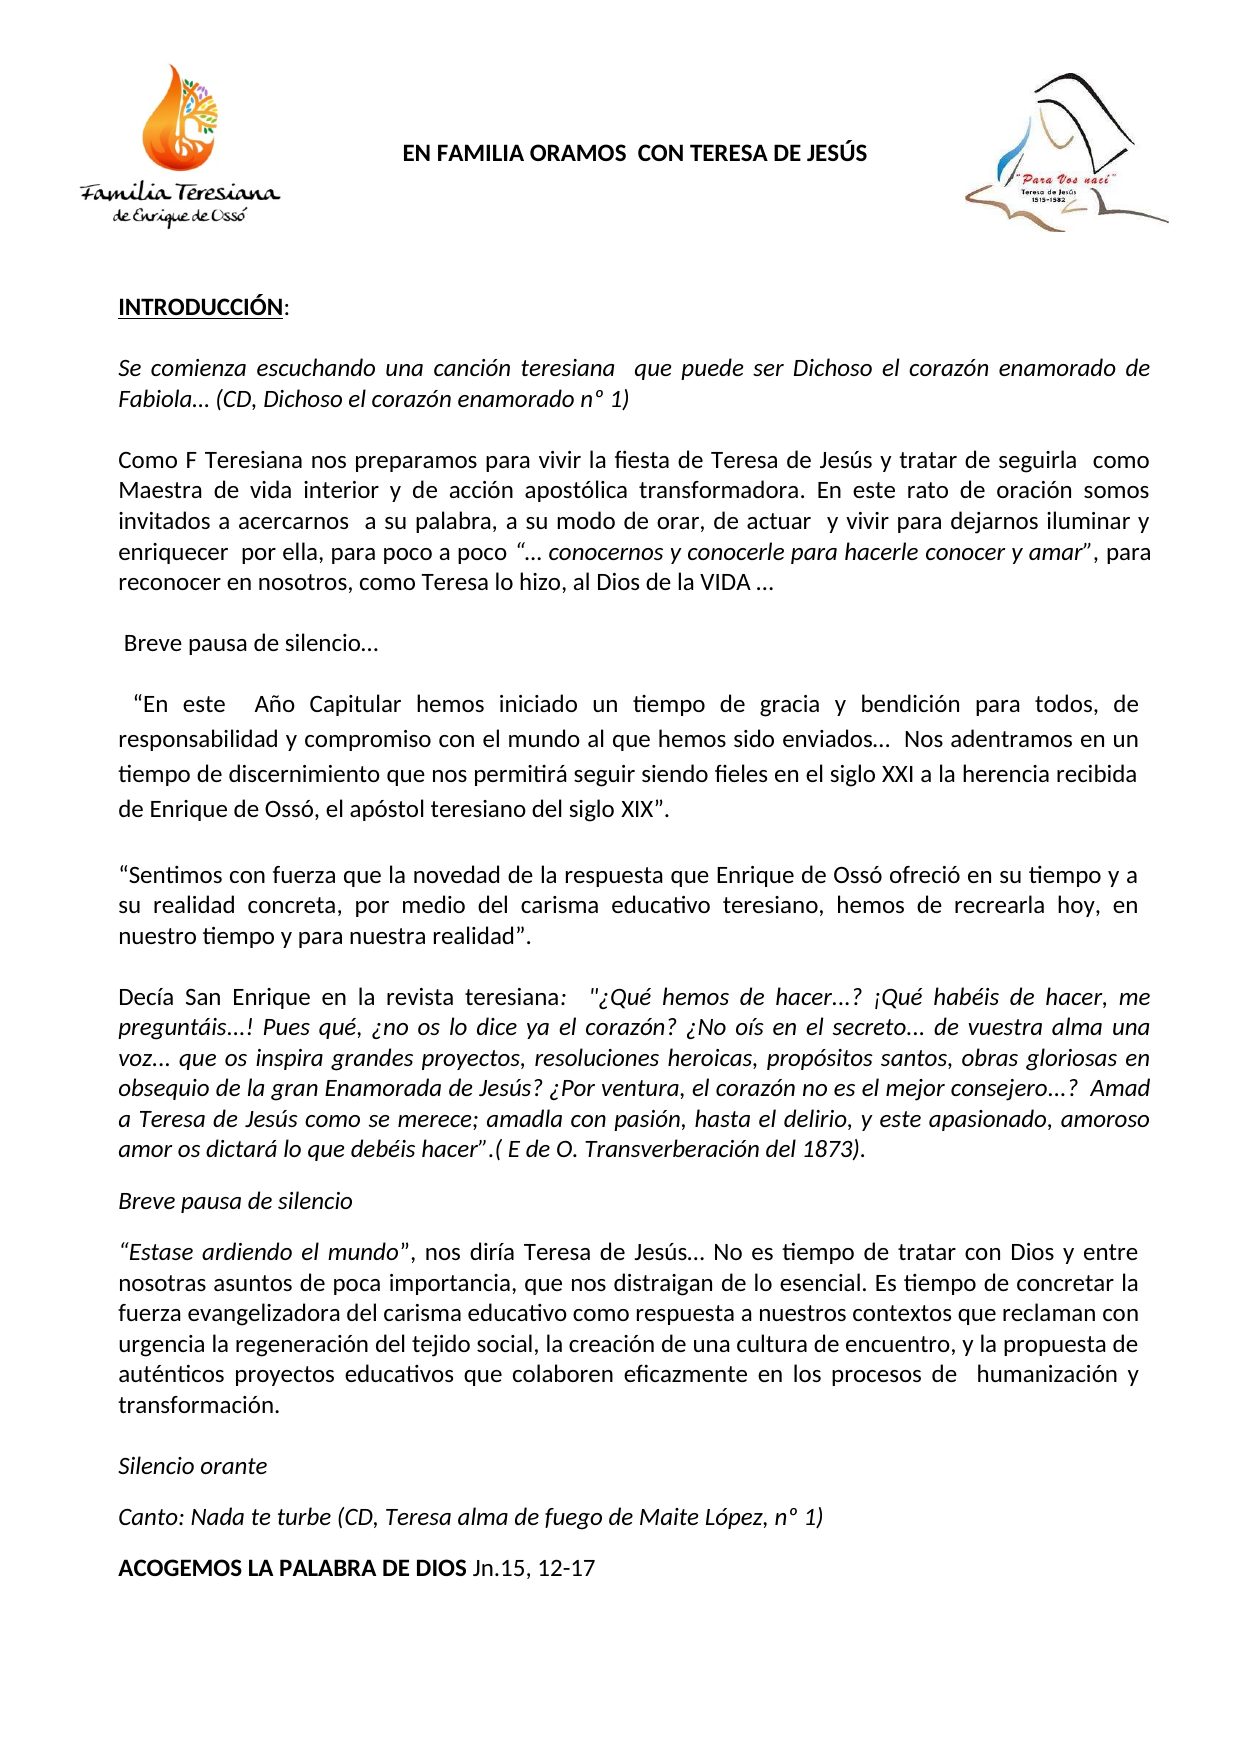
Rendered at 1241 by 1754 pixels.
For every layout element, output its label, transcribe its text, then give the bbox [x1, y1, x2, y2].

text “Estase ardiendo el mundo”, nos diría Teresa de Jesús… No es tiempo de tratar con Dios y entre nosotras asuntos de poca importancia, que nos distraigan de lo esencial. Es tiempo de concretar la fuerza evangelizadora del carisma educativo como respuesta a nuestros contextos que reclaman con urgencia la regeneración del tejido social, la creación de una cultura de encuentro, y la propuesta de auténticos proyectos educativos que colaboren eficazmente en los procesos de humanización y transformación. [118, 1236, 1140, 1419]
text Se comienza escuchando una canción teresiana que puede ser Dichoso el corazón enamorado de Fabiola… (CD, Dichoso el corazón enamorado nº 1) [118, 353, 1152, 414]
text “Sentimos con fuerza que la novedad de la respuesta que Enrique de Ossó ofreció en su tiempo y a su realidad concreta, por medio del carisma educativo teresiano, hemos de recrearla hoy, en nuestro tiempo y para nuestra realidad”. [118, 859, 1140, 950]
text Como F Teresiana nos preparamos para vivir la fiesta de Teresa de Jesús y tratar de seguirla como Maestra de vida interior y de acción apostólica transformadora. En este rato de oración somos invitados a acercarnos a su palabra, a su modo de orar, de actuar y vivir para dejarnos iluminar y enriquecer por ella, para poco a poco “… conocernos y conocerle para hacerle conocer y amar”, para reconocer en nosotros, como Teresa lo hizo, al Dios de la VIDA … [118, 444, 1152, 597]
picture [62, 46, 298, 244]
text ACOGEMOS LA PALABRA DE DIOS Jn.15, 12-17 [473, 1553, 1152, 1583]
text EN FAMILIA ORAMOS CON TERESA DE JESÚS [298, 137, 965, 168]
text INTRODUCCIÓN: [118, 292, 1152, 322]
picture [965, 73, 1169, 232]
text Breve pausa de silencio… [118, 627, 1152, 658]
text Decía San Enrique en la revista teresiana: "¿Qué hemos de hacer...? ¡Qué habéis de hacer, me preguntáis...! Pues qué, ¿no os lo dice ya el corazón? ¿No oís en el secreto... de vuestra alma una voz... que os inspira grandes proyectos, resoluciones heroicas, propósitos santos, obras gloriosas en obsequio de la gran Enamorada de Jesús? ¿Por ventura, el corazón no es el mejor consejero...? Amad a Teresa de Jesús como se merece; amadla con pasión, hasta el delirio, y este apasionado, amoroso amor os dictará lo que debéis hacer”.( E de O. Transverberación del 1873). [118, 981, 1152, 1164]
text Silencio orante [118, 1450, 858, 1480]
text Breve pausa de silencio [118, 1185, 1152, 1215]
text Canto: Nada te turbe (CD, Teresa alma de fuego de Maite López, nº 1) [118, 1501, 858, 1532]
text “En este Año Capitular hemos iniciado un tiempo de gracia y bendición para todos, de responsabilidad y compromiso con el mundo al que hemos sido enviados… Nos adentramos en un tiempo de discernimiento que nos permitirá seguir siendo fieles en el siglo XXI a la herencia recibida de Enrique de Ossó, el apóstol teresiano del siglo XIX”. [118, 688, 1140, 824]
